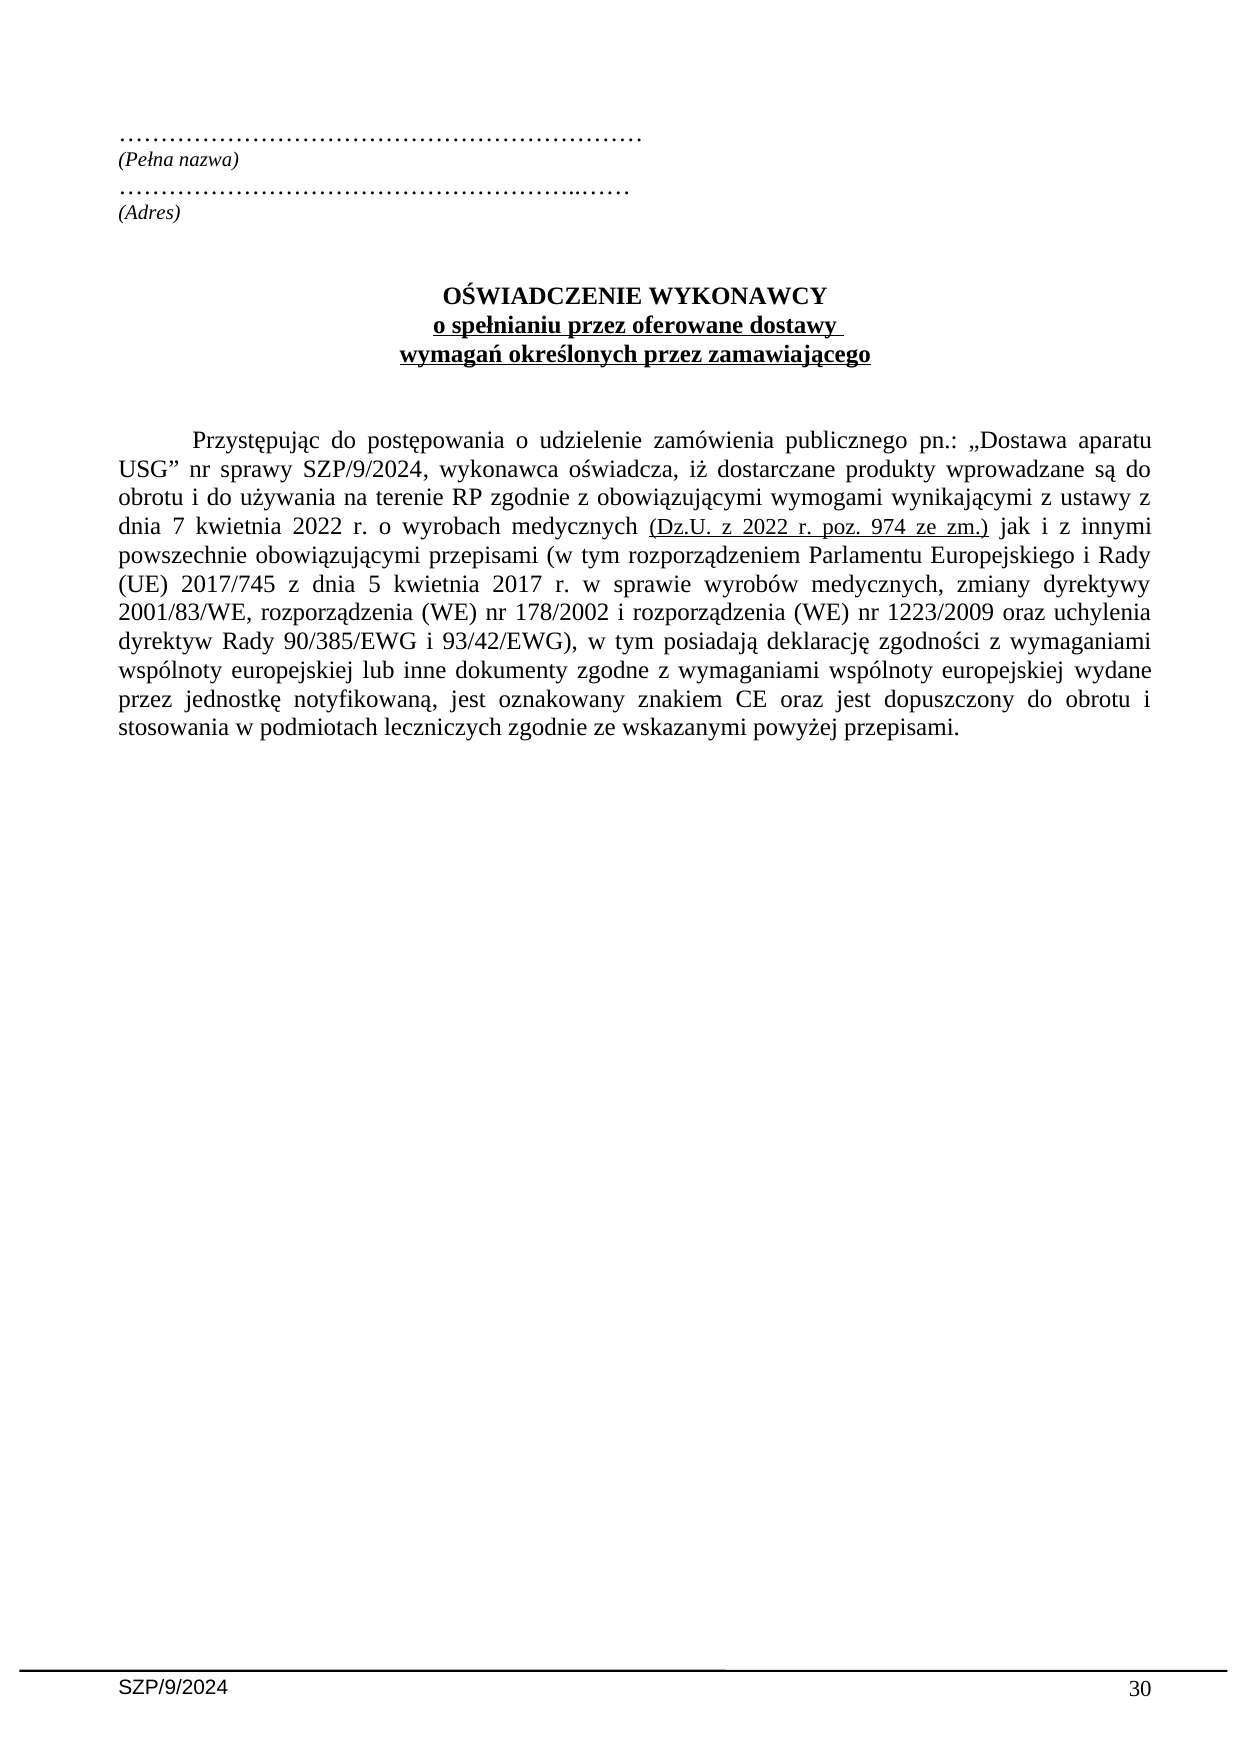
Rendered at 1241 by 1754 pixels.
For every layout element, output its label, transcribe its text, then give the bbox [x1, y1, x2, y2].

text (Pełna nazwa) [118, 147, 656, 171]
text (Adres) [118, 200, 656, 224]
text Przystępując do postępowania o udzielenie zamówienia publicznego pn.: „Dostawa aparatu USG” nr sprawy SZP/9/2024, wykonawca oświadcza, iż dostarczane produkty wprowadzane są do obrotu i do używania na terenie RP zgodnie z obowiązującymi wymogami wynikającymi z ustawy z dnia 7 kwietnia 2022 r. o wyrobach medycznych (Dz.U. z 2022 r. poz. 974 ze zm.) jak i z innymi powszechnie obowiązującymi przepisami (w tym rozporządzeniem Parlamentu Europejskiego i Rady (UE) 2017/745 z dnia 5 kwietnia 2017 r. w sprawie wyrobów medycznych, zmiany dyrektywy 2001/83/WE, rozporządzenia (WE) nr 178/2002 i rozporządzenia (WE) nr 1223/2009 oraz uchylenia dyrektyw Rady 90/385/EWG i 93/42/EWG), w tym posiadają deklarację zgodności z wymaganiami wspólnoty europejskiej lub inne dokumenty zgodne z wymaganiami wspólnoty europejskiej wydane przez jednostkę notyfikowaną, jest oznakowany znakiem CE oraz jest dopuszczony do obrotu i stosowania w podmiotach leczniczych zgodnie ze wskazanymi powyżej przepisami. [118, 425, 1152, 741]
text wymagań określonych przez zamawiającego [118, 339, 1152, 367]
text o spełnianiu przez oferowane dostawy [118, 310, 1152, 339]
text ……………………………………………………… [118, 118, 656, 147]
text OŚWIADCZENIE WYKONAWCY [118, 281, 1152, 310]
text ………………………………………………..…… [118, 171, 656, 200]
